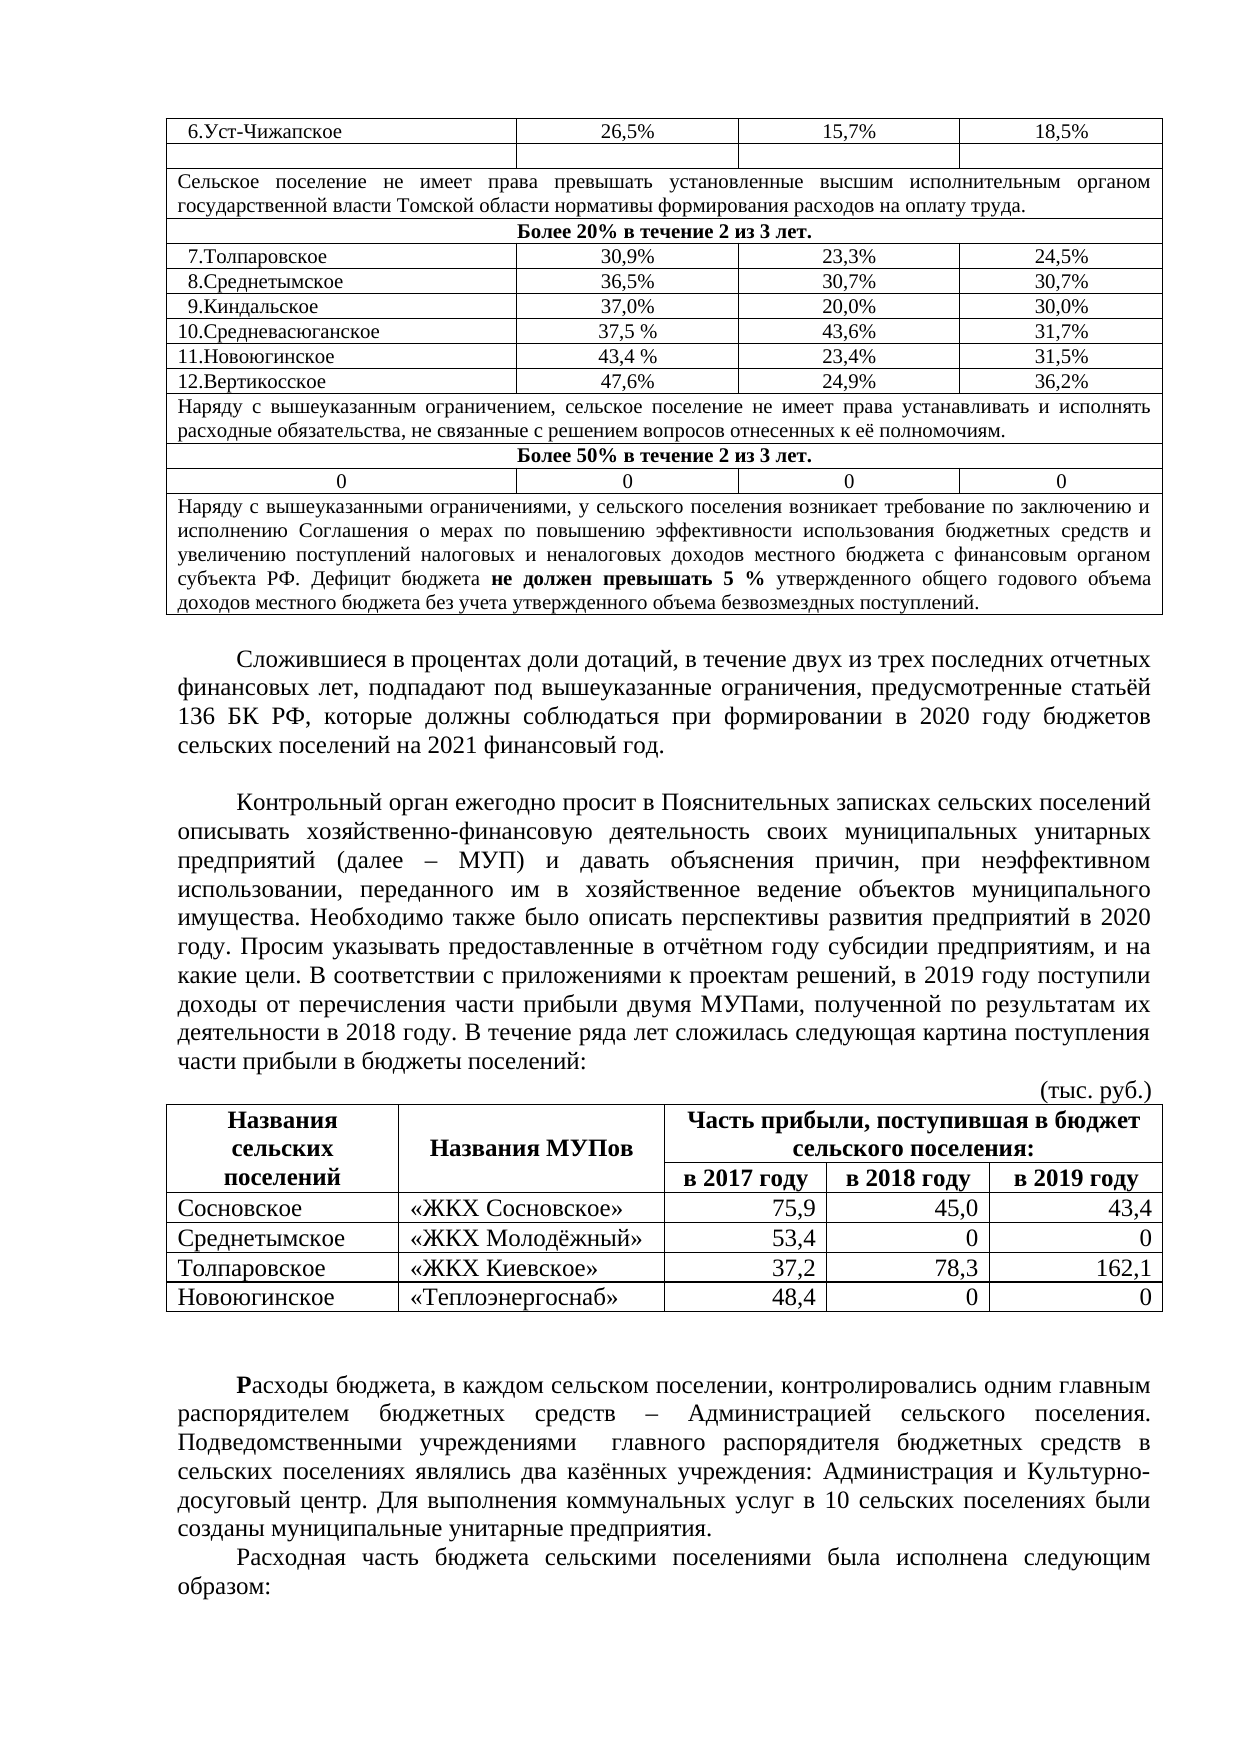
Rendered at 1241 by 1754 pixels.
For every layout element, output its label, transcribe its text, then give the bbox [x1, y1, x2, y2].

table_cell «ЖКХ Киевское» [399, 1253, 664, 1281]
table_cell 30,0% [960, 294, 1162, 318]
table_cell 0 [827, 1283, 989, 1311]
table_cell [739, 144, 959, 168]
text Контрольный орган ежегодно просит в Пояснительных записках сельских поселений описывать хозяйственно-финансовую деятельность своих муниципальных унитарных предприятий (далее – МУП) и давать объяснения причин, при неэффективном использовании, переданного им в хозяйственное ведение объектов муниципального имущества. Необходимо также было описать перспективы развития предприятий в 2020 году. Просим указывать предоставленные в отчётном году субсидии предприятиям, и на какие цели. В соответствии с приложениями к проектам решений, в 2019 году поступили доходы от перечисления части прибыли двумя МУПами, полученной по результатам их деятельности в 2018 году. В течение ряда лет сложилась следующая картина поступления части прибыли в бюджеты поселений: [177, 787, 1152, 1075]
table_header Названия сельских поселений [167, 1105, 398, 1192]
table_cell 162,1 [990, 1253, 1162, 1281]
table_cell 0 [990, 1283, 1162, 1311]
table_cell «ЖКХ Молодёжный» [399, 1223, 664, 1252]
table_cell 53,4 [665, 1223, 826, 1252]
table_cell 0 [960, 469, 1162, 493]
table_cell 45,0 [827, 1193, 989, 1222]
table_cell 23,3% [739, 244, 959, 268]
table_cell Наряду с вышеуказанными ограничениями, у сельского поселения возникает требование по заключению и исполнению Соглашения о мерах по повышению эффективности использования бюджетных средств и увеличению поступлений налоговых и неналоговых доходов местного бюджета с финансовым органом субъекта РФ. Дефицит бюджета не должен превышать 5 % утвержденного общего годового объема доходов местного бюджета без учета утвержденного объема безвозмездных поступлений. [167, 494, 1162, 614]
table_cell 0 [517, 469, 738, 493]
table_cell 43,4 [990, 1193, 1162, 1222]
table_cell Новоюгинское [167, 1283, 398, 1311]
text Сложившиеся в процентах доли дотаций, в течение двух из трех последних отчетных финансовых лет, подпадают под вышеуказанные ограничения, предусмотренные статьёй 136 БК РФ, которые должны соблюдаться при формировании в 2020 году бюджетов сельских поселений на 2021 финансовый год. [177, 644, 1152, 759]
table_cell Более 20% в течение 2 из 3 лет. [167, 219, 1162, 243]
table_cell в 2019 году [990, 1163, 1162, 1192]
table_cell 37,5 % [517, 319, 738, 343]
table_cell 8.Среднетымское [167, 269, 516, 293]
table_cell 75,9 [665, 1193, 826, 1222]
table_header Часть прибыли, поступившая в бюджет сельского поселения: [665, 1105, 1162, 1162]
table_cell Сельское поселение не имеет права превышать установленные высшим исполнительным органом государственной власти Томской области нормативы формирования расходов на оплату труда. [167, 169, 1162, 217]
table_cell [167, 144, 516, 168]
table_header Названия МУПов [399, 1105, 664, 1192]
table_cell 24,9% [739, 369, 959, 393]
table_cell [517, 144, 738, 168]
table_cell 36,2% [960, 369, 1162, 393]
table_cell 36,5% [517, 269, 738, 293]
table_cell 30,7% [739, 269, 959, 293]
table_cell 48,4 [665, 1283, 826, 1311]
table_cell 31,7% [960, 319, 1162, 343]
table_cell 6.Уст-Чижапское [167, 119, 516, 143]
table_cell 10.Средневасюганское [167, 319, 516, 343]
table_cell 23,4% [739, 344, 959, 368]
table_cell [960, 144, 1162, 168]
table_cell 0 [827, 1223, 989, 1252]
table_cell 11.Новоюгинское [167, 344, 516, 368]
text Расходы бюджета, в каждом сельском поселении, контролировались одним главным распорядителем бюджетных средств – Администрацией сельского поселения. Подведомственными учреждениями главного распорядителя бюджетных средств в сельских поселениях являлись два казённых учреждения: Администрация и Культурно-досуговый центр. Для выполнения коммунальных услуг в 10 сельских поселениях были созданы муниципальные унитарные предприятия. [177, 1370, 1152, 1542]
table_cell 24,5% [960, 244, 1162, 268]
table_cell 0 [739, 469, 959, 493]
table_cell 0 [167, 469, 516, 493]
table_cell 26,5% [517, 119, 738, 143]
table_cell Наряду с вышеуказанным ограничением, сельское поселение не имеет права устанавливать и исполнять расходные обязательства, не связанные с решением вопросов отнесенных к её полномочиям. [167, 394, 1162, 442]
table_cell 18,5% [960, 119, 1162, 143]
table_cell 30,7% [960, 269, 1162, 293]
table_cell 78,3 [827, 1253, 989, 1281]
table_cell 30,9% [517, 244, 738, 268]
table_cell 37,2 [665, 1253, 826, 1281]
table_cell 20,0% [739, 294, 959, 318]
table_cell 43,4 % [517, 344, 738, 368]
table_cell 47,6% [517, 369, 738, 393]
table_cell 7.Толпаровское [167, 244, 516, 268]
table_cell 15,7% [739, 119, 959, 143]
table_cell 37,0% [517, 294, 738, 318]
table_cell 31,5% [960, 344, 1162, 368]
table_cell в 2017 году [665, 1163, 826, 1192]
table_cell Среднетымское [167, 1223, 398, 1252]
table_cell Сосновское [167, 1193, 398, 1222]
table_cell Толпаровское [167, 1253, 398, 1281]
table_cell Более 50% в течение 2 из 3 лет. [167, 444, 1162, 467]
table_cell «Теплоэнергоснаб» [399, 1283, 664, 1311]
table_cell «ЖКХ Сосновское» [399, 1193, 664, 1222]
table_cell 0 [990, 1223, 1162, 1252]
table_cell в 2018 году [827, 1163, 989, 1192]
table_cell 12.Вертикосское [167, 369, 516, 393]
text Расходная часть бюджета сельскими поселениями была исполнена следующим образом: [177, 1542, 1152, 1600]
table_cell 9.Киндальское [167, 294, 516, 318]
text (тыс. руб.) [177, 1075, 1152, 1104]
table_cell 43,6% [739, 319, 959, 343]
